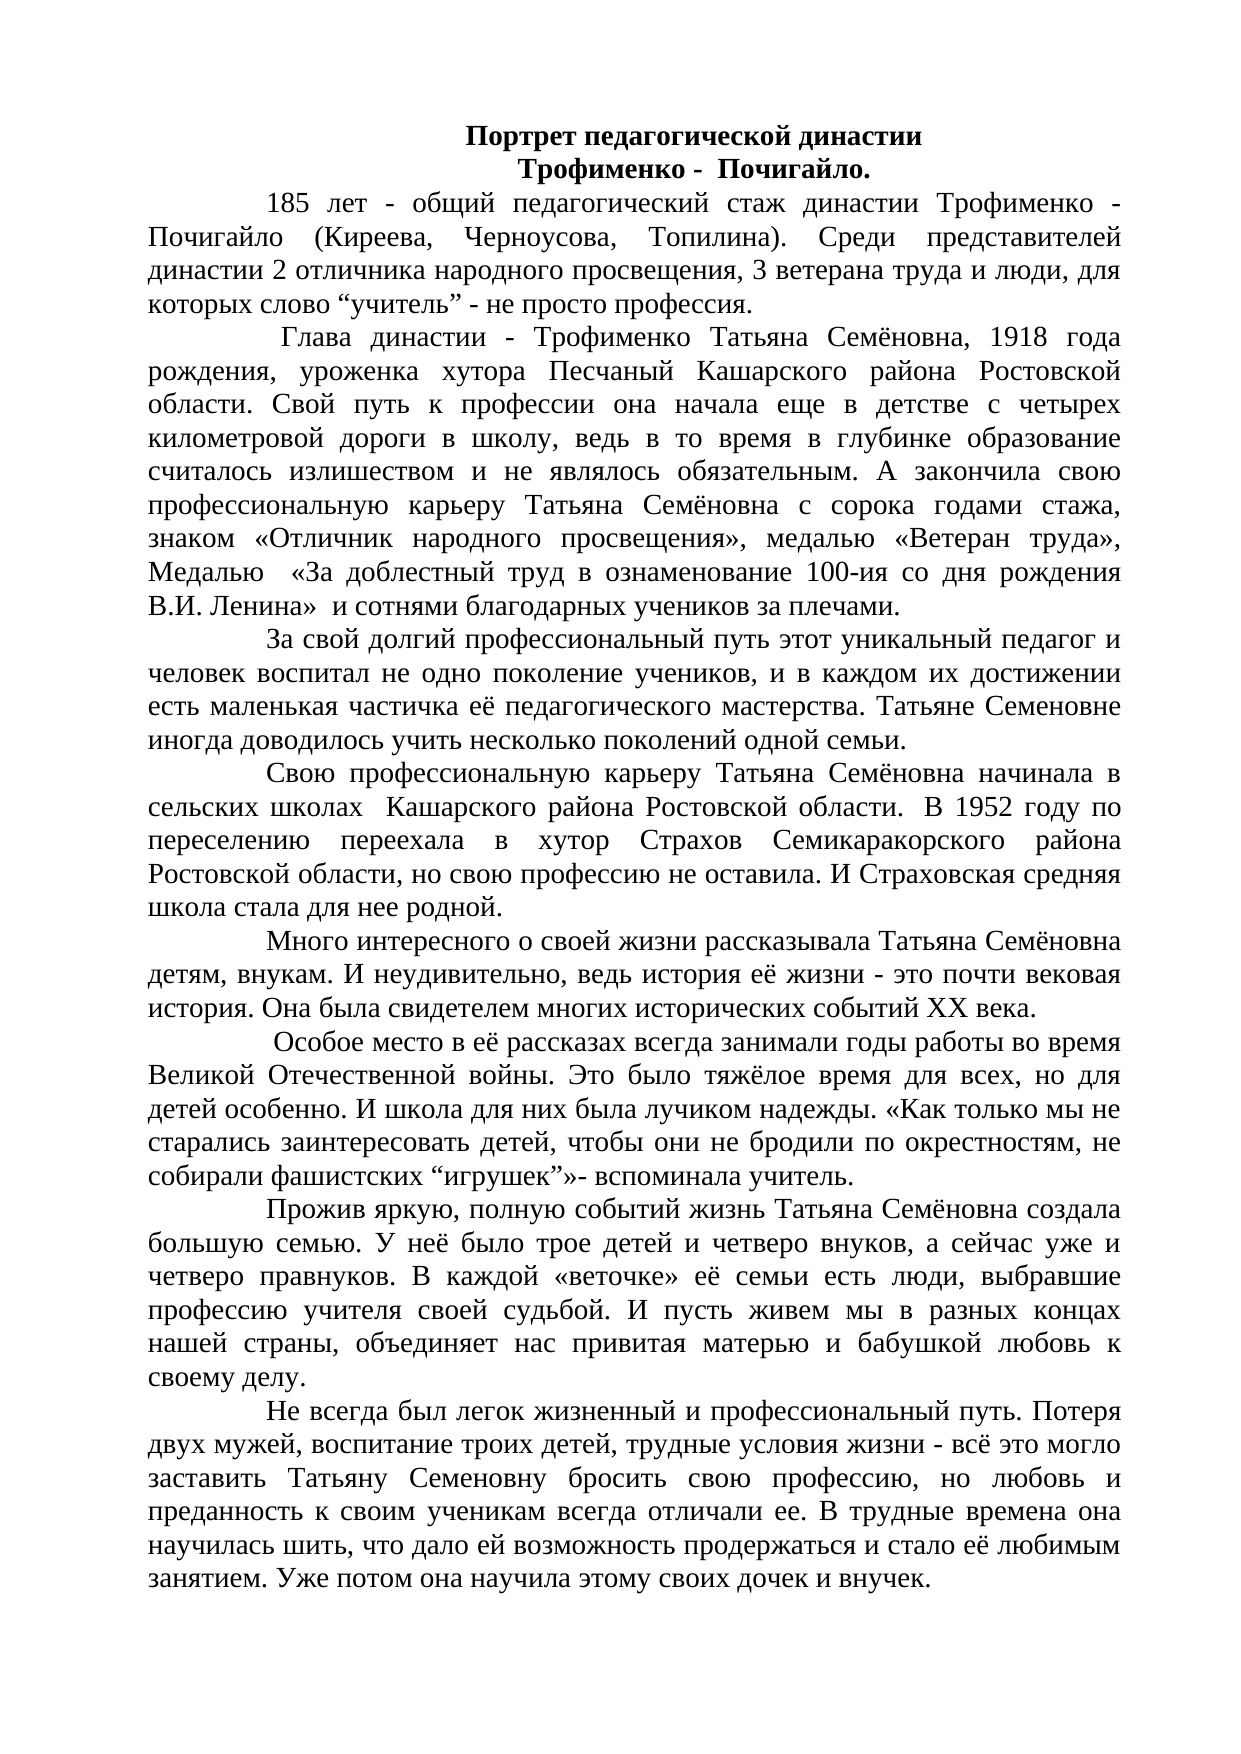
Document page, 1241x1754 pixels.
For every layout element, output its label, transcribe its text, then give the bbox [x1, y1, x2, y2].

text Свою профессиональную карьеру Татьяна Семёновна начинала в сельских школах Кашарского района Ростовской области. В 1952 году по переселению переехала в хутор Страхов Семикаракорского района Ростовской области, но свою профессию не оставила. И Страховская средняя школа стала для нее родной. [148, 755, 1122, 923]
text 185 лет - общий педагогический стаж династии Трофименко - Почигайло (Киреева, Черноусова, Топилина). Среди представителей династии 2 отличника народного просвещения, 3 ветерана труда и люди, для которых слово “учитель” - не просто профессия. [148, 185, 1122, 319]
text Прожив яркую, полную событий жизнь Татьяна Семёновна создала большую семью. У неё было трое детей и четверо внуков, а сейчас уже и четверо правнуков. В каждой «веточке» её семьи есть люди, выбравшие профессию учителя своей судьбой. И пусть живем мы в разных концах нашей страны, объединяет нас привитая матерью и бабушкой любовь к своему делу. [148, 1191, 1122, 1393]
text Портрет педагогической династии [148, 118, 1122, 152]
text Не всегда был легок жизненный и профессиональный путь. Потеря двух мужей, воспитание троих детей, трудные условия жизни - всё это могло заставить Татьяну Семеновну бросить свою профессию, но любовь и преданность к своим ученикам всегда отличали ее. В трудные времена она научилась шить, что дало ей возможность продержаться и стало её любимым занятием. Уже потом она научила этому своих дочек и внучек. [148, 1393, 1122, 1594]
text Особое место в её рассказах всегда занимали годы работы во время Великой Отечественной войны. Это было тяжёлое время для всех, но для детей особенно. И школа для них была лучиком надежды. «Как только мы не старались заинтересовать детей, чтобы они не бродили по окрестностям, не собирали фашистских “игрушек”»- вспоминала учитель. [148, 1024, 1122, 1191]
text Много интересного о своей жизни рассказывала Татьяна Семёновна детям, внукам. И неудивительно, ведь история её жизни - это почти вековая история. Она была свидетелем многих исторических событий XX века. [148, 923, 1122, 1024]
text Трофименко - Почигайло. [148, 152, 1122, 185]
text За свой долгий профессиональный путь этот уникальный педагог и человек воспитал не одно поколение учеников, и в каждом их достижении есть маленькая частичка её педагогического мастерства. Татьяне Семеновне иногда доводилось учить несколько поколений одной семьи. [148, 621, 1122, 755]
text Глава династии - Трофименко Татьяна Семёновна, 1918 года рождения, уроженка хутора Песчаный Кашарского района Ростовской области. Свой путь к профессии она начала еще в детстве с четырех километровой дороги в школу, ведь в то время в глубинке образование считалось излишеством и не являлось обязательным. А закончила свою профессиональную карьеру Татьяна Семёновна с сорока годами стажа, знаком «Отличник народного просвещения», медалью «Ветеран труда», Медалью «За доблестный труд в ознаменование 100-ия со дня рождения В.И. Ленина» и сотнями благодарных учеников за плечами. [148, 319, 1122, 621]
